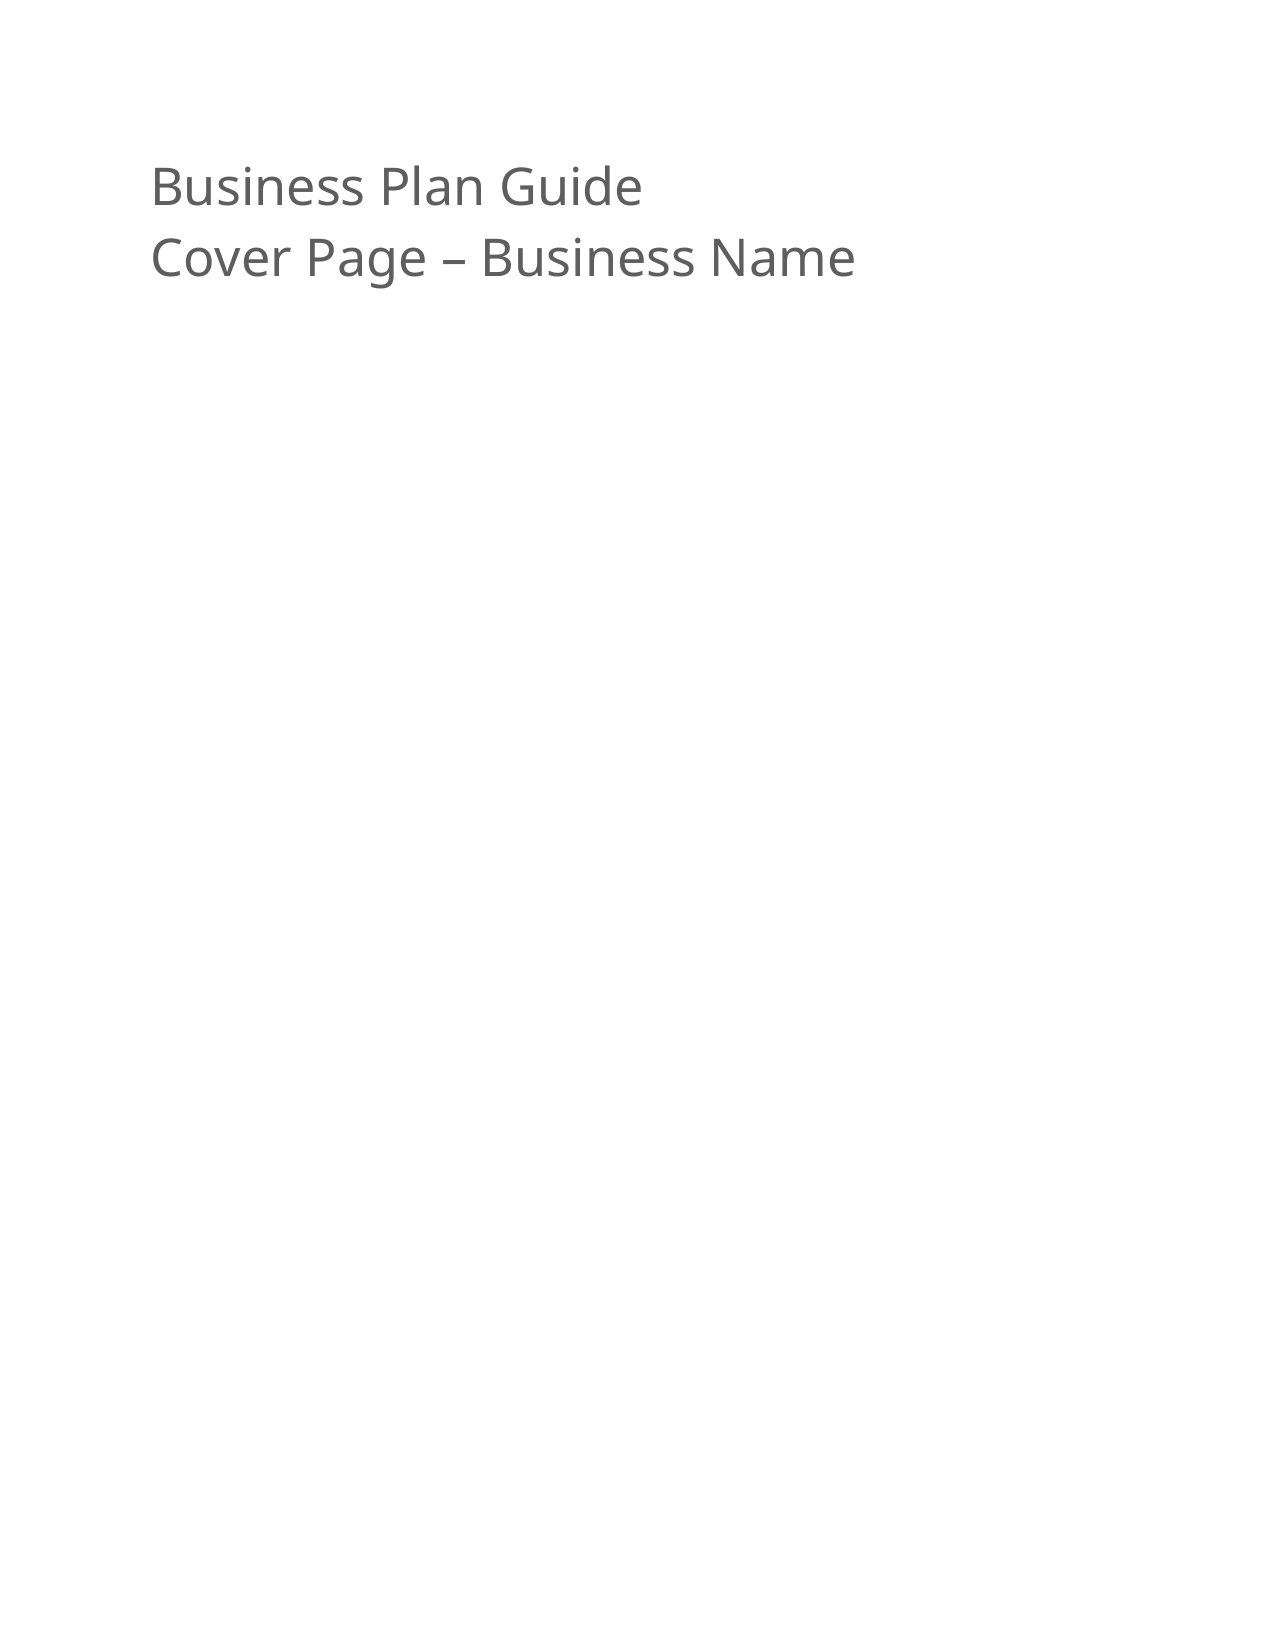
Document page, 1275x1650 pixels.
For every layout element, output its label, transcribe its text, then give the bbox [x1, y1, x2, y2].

text Cover Page – Business Name [150, 221, 1125, 292]
text Business Plan Guide [150, 150, 1125, 221]
